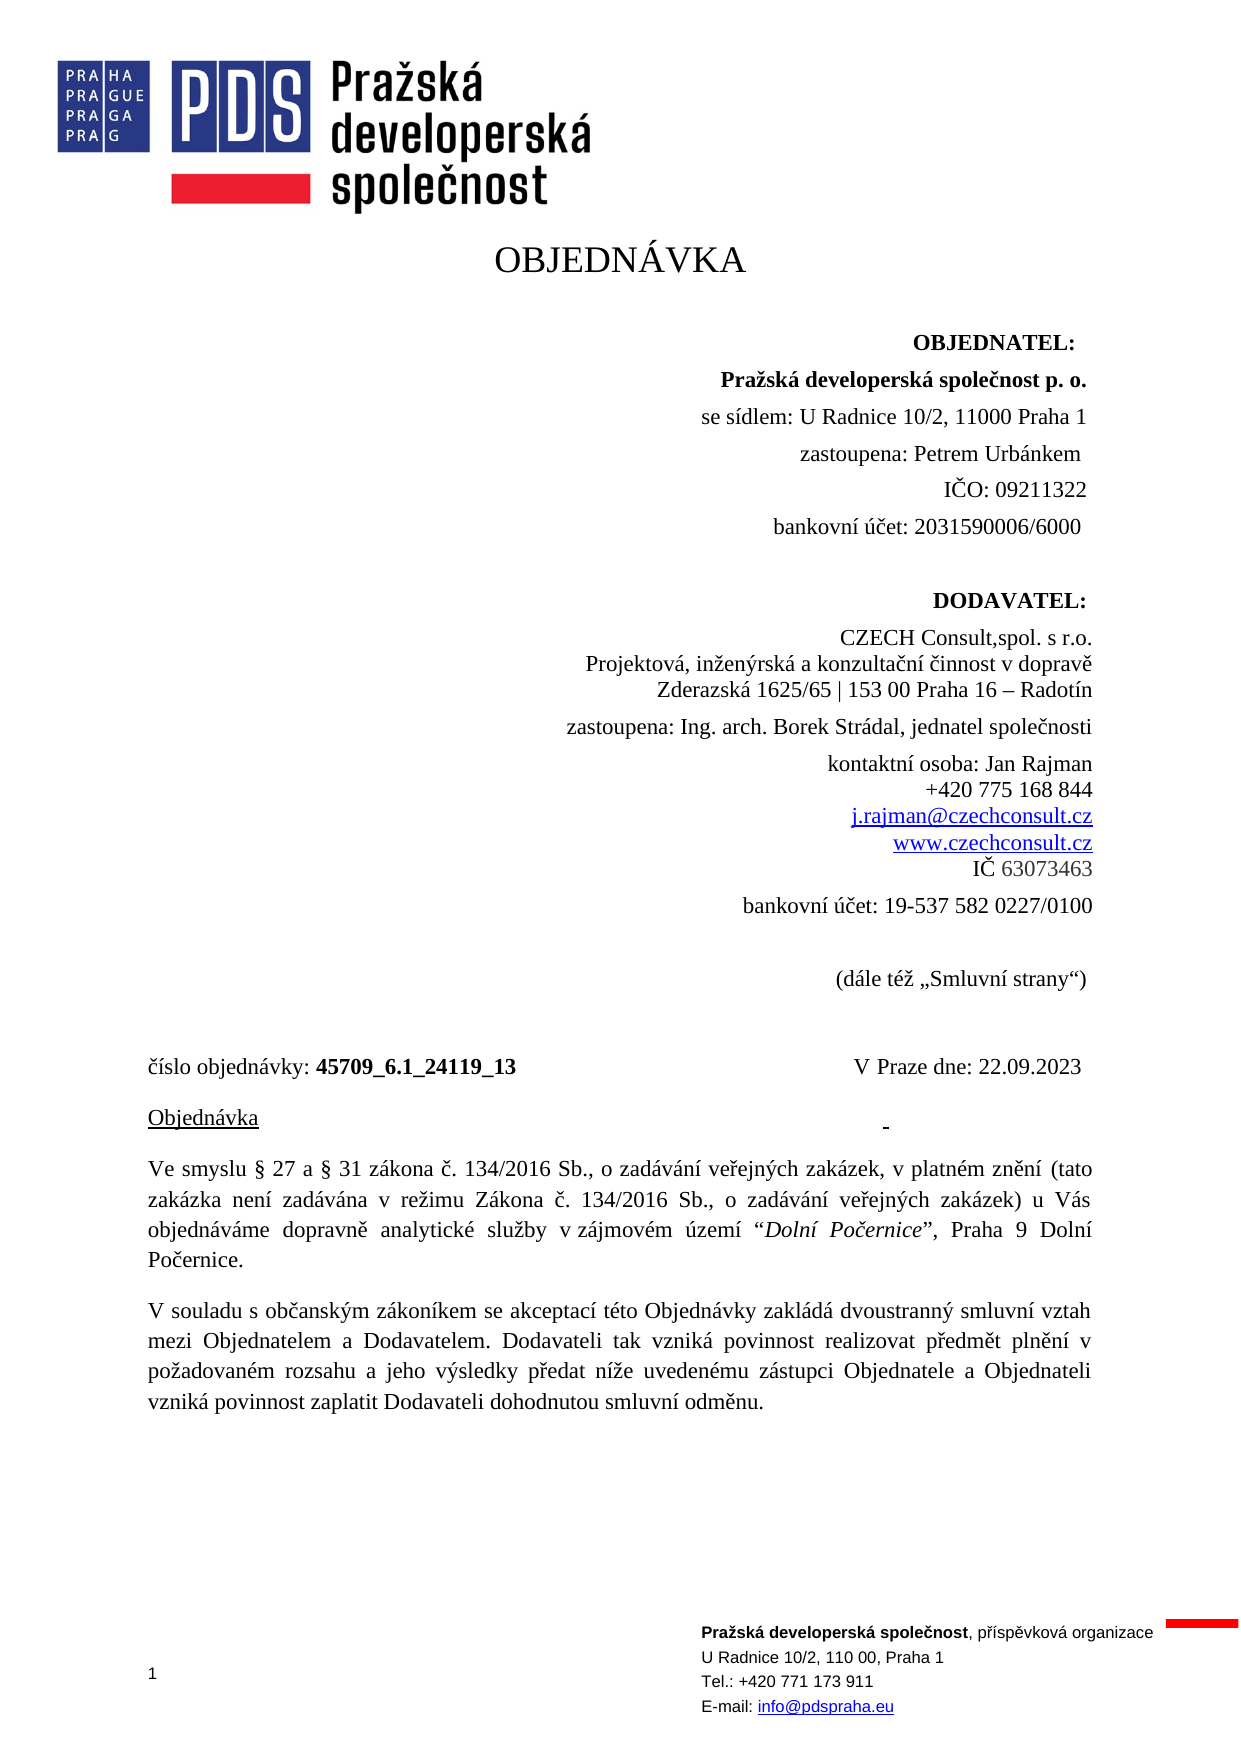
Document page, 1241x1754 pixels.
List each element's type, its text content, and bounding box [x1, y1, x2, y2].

text OBJEDNATEL: [148, 329, 1093, 356]
text IČO: 09211322 [148, 476, 1093, 503]
text Pražská developerská společnost p. o. [148, 366, 1093, 392]
text objednávka [148, 125, 1093, 280]
picture [34, 37, 613, 237]
text Ve smyslu § 27 a § 31 zákona č. 134/2016 Sb., o zadávání veřejných zakázek, v platném znění (tato zakázka není zadávána v režimu Zákona č. 134/2016 Sb., o zadávání veřejných zakázek) u Vás objednáváme dopravně analytické služby v zájmovém území “Dolní Počernice”, Praha 9 Dolní Počernice. [148, 1155, 1093, 1272]
text bankovní účet: 19-537 582 0227/0100 [148, 892, 1093, 918]
text kontaktní osoba: Jan Rajman +420 775 168 844 j.rajman@czechconsult.cz www.czechconsult.cz IČ 63073463 [148, 750, 1093, 882]
text V souladu s občanským zákoníkem se akceptací této Objednávky zakládá dvoustranný smluvní vztah mezi Objednatelem a Dodavatelem. Dodavateli tak vzniká povinnost realizovat předmět plnění v požadovaném rozsahu a jeho výsledky předat níže uvedenému zástupci Objednatele a Objednateli vzniká povinnost zaplatit Dodavateli dohodnutou smluvní odměnu. [148, 1297, 1093, 1414]
text se sídlem: U Radnice 10/2, 11000 Praha 1 [148, 403, 1093, 429]
text bankovní účet: 2031590006/6000 [148, 513, 1093, 539]
text zastoupena: Petrem Urbánkem [148, 440, 1093, 466]
text Objednávka [148, 1104, 1093, 1131]
text DODAVATEL: [148, 587, 1093, 613]
text CZECH Consult,spol. s r.o. Projektová, inženýrská a konzultační činnost v dopravě Zderazská 1625/65 | 153 00 Praha 16 – Radotín [148, 623, 1093, 703]
text zastoupena: Ing. arch. Borek Strádal, jednatel společnosti [148, 713, 1093, 739]
text číslo objednávky: 45709_6.1_24119_13 V Praze dne: 22.09.2023 [148, 1053, 1093, 1080]
text (dále též „Smluvní strany“) [148, 966, 1093, 992]
